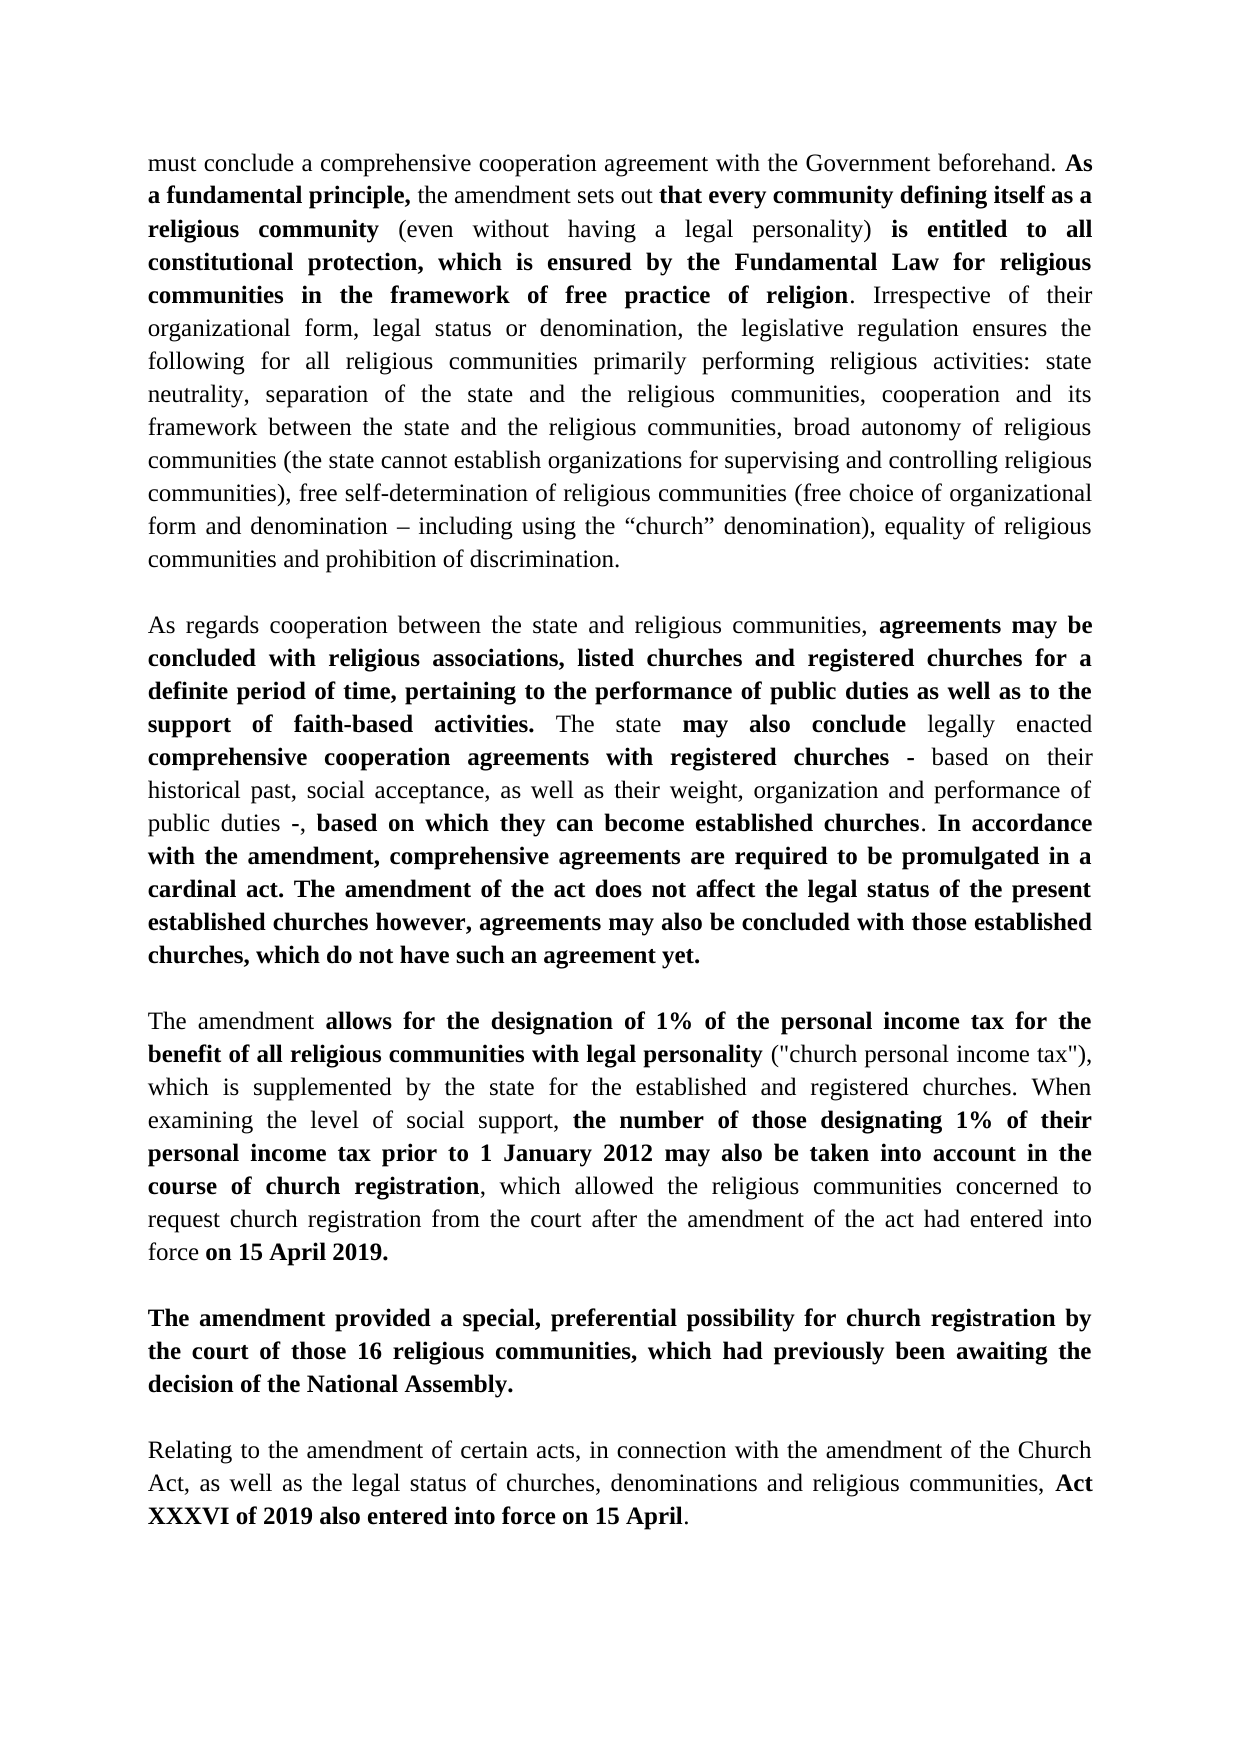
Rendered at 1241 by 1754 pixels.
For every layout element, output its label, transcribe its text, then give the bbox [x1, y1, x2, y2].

text As regards cooperation between the state and religious communities, agreements may be concluded with religious associations, listed churches and registered churches for a definite period of time, pertaining to the performance of public duties as well as to the support of faith-based activities. The state may also conclude legally enacted comprehensive cooperation agreements with registered churches - based on their historical past, social acceptance, as well as their weight, organization and performance of public duties -, based on which they can become established churches. In accordance with the amendment, comprehensive agreements are required to be promulgated in a cardinal act. The amendment of the act does not affect the legal status of the present established churches however, agreements may also be concluded with those established churches, which do not have such an agreement yet. [148, 610, 1093, 969]
text The amendment allows for the designation of 1% of the personal income tax for the benefit of all religious communities with legal personality ("church personal income tax"), which is supplemented by the state for the established and registered churches. When examining the level of social support, the number of those designating 1% of their personal income tax prior to 1 January 2012 may also be taken into account in the course of church registration, which allowed the religious communities concerned to request church registration from the court after the amendment of the act had entered into force on 15 April 2019. [148, 1006, 1093, 1266]
text The amendment provided a special, preferential possibility for church registration by the court of those 16 religious communities, which had previously been awaiting the decision of the National Assembly. [148, 1303, 1093, 1398]
text Relating to the amendment of certain acts, in connection with the amendment of the Church Act, as well as the legal status of churches, denominations and religious communities, Act XXXVI of 2019 also entered into force on 15 April. [148, 1435, 1093, 1530]
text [148, 148, 1093, 573]
